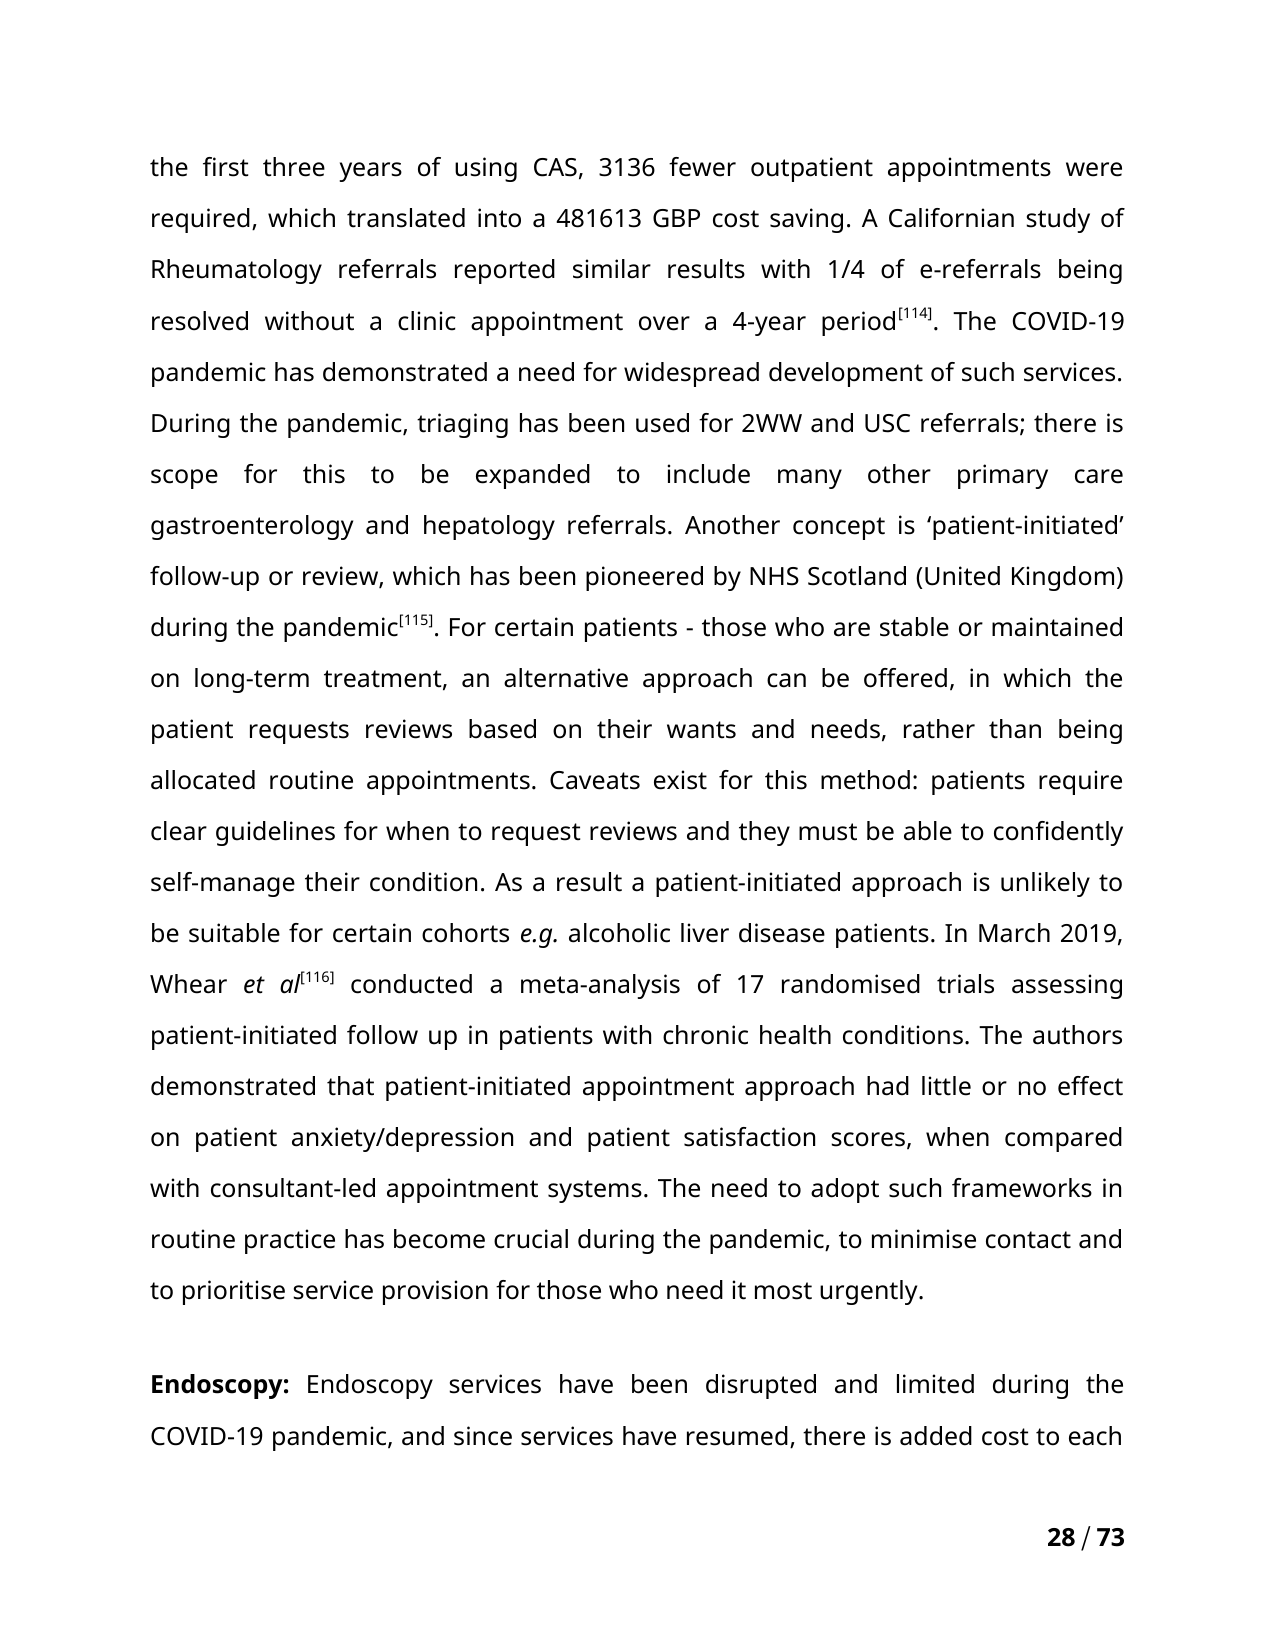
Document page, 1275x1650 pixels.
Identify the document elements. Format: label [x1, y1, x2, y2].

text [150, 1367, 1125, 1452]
text [150, 150, 1125, 1307]
